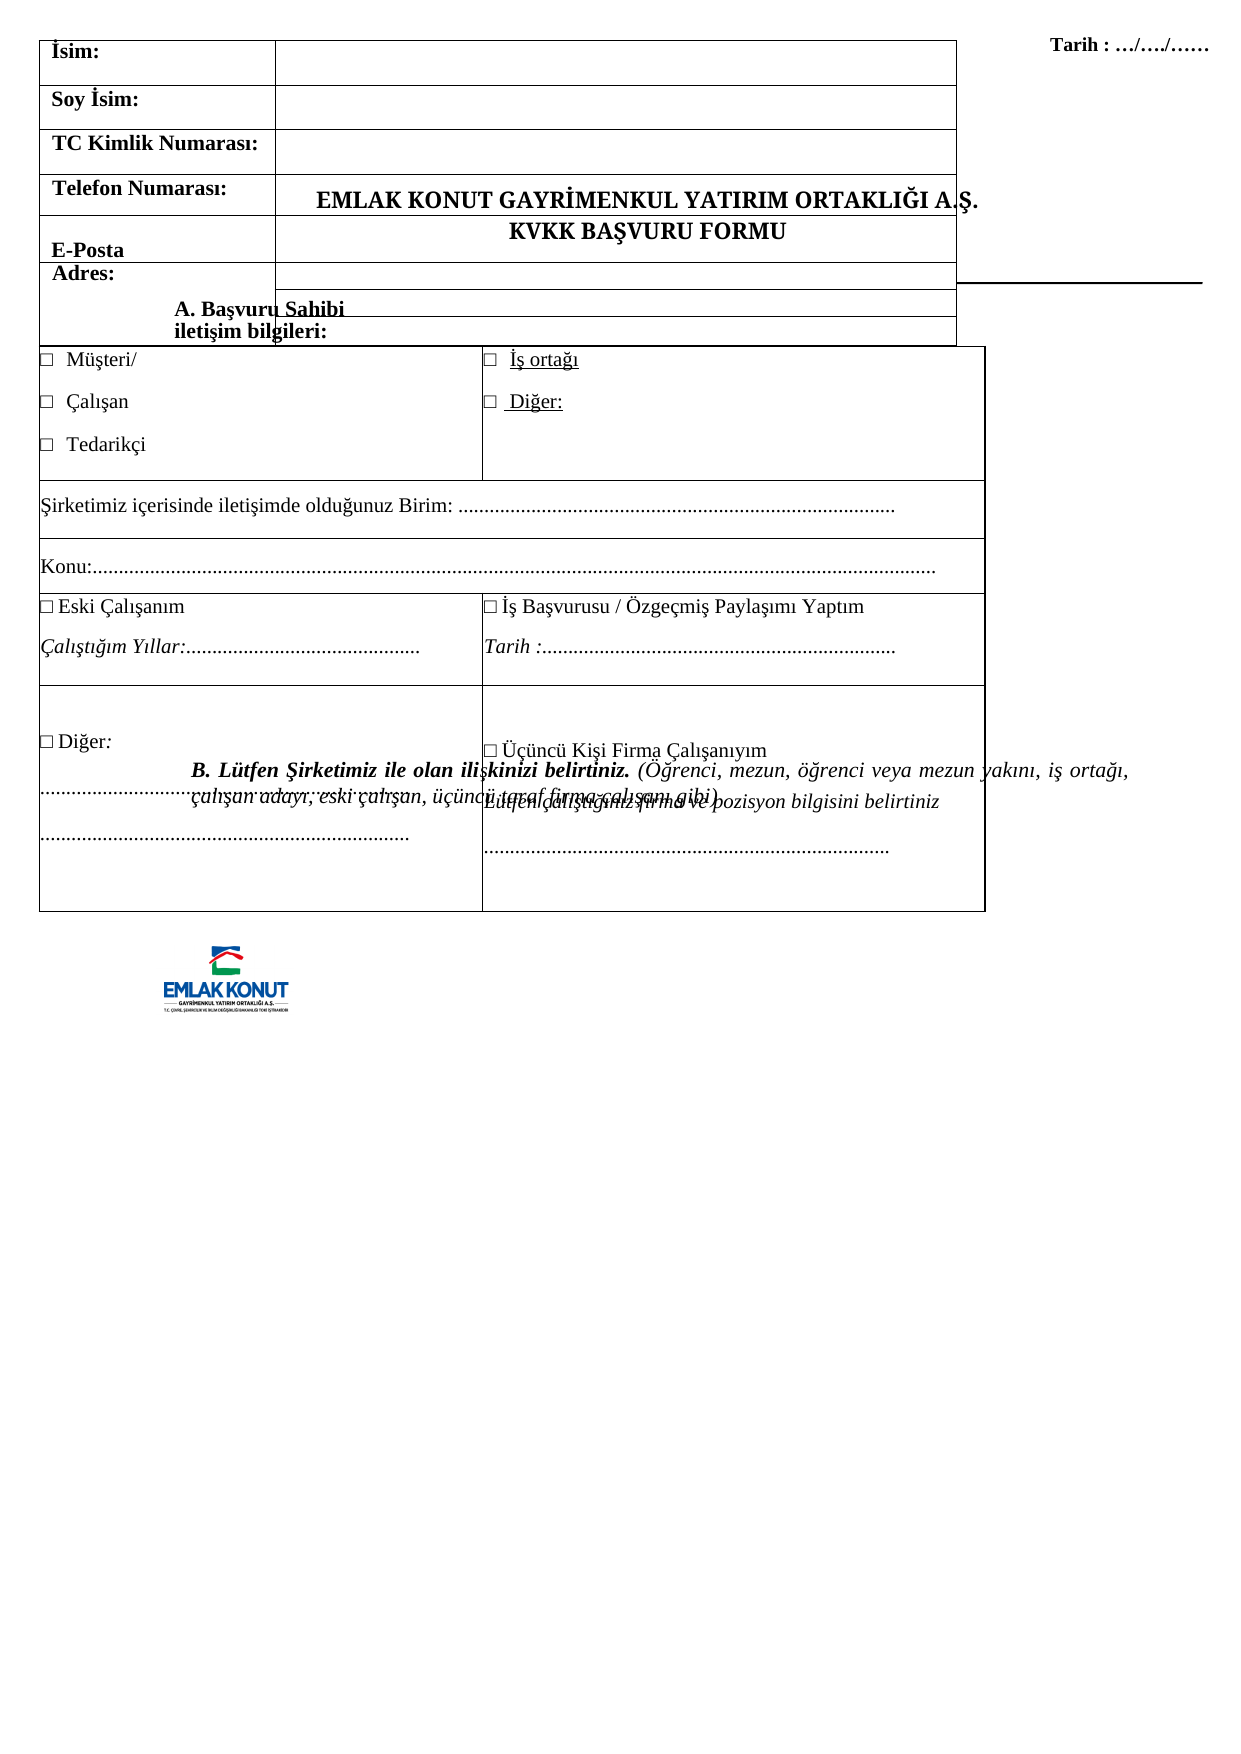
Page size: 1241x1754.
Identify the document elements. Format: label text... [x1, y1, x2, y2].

table_cell TC Kimlik Numarası: [40, 130, 275, 174]
table_header □ Eski Çalışanım Çalıştığım Yıllar:............................................. [40, 594, 482, 685]
table_cell [276, 263, 956, 288]
table_cell [276, 175, 956, 215]
text A. Başvuru Sahibi iletişim bilgileri: [174, 299, 408, 343]
table_cell Konu:.................................................................................................................................................................. [40, 539, 984, 593]
text Tarih : …/…./…… [1010, 32, 1240, 56]
table_cell Şirketimiz içerisinde iletişimde olduğunuz Birim: .................................................................................... [40, 481, 984, 538]
picture [155, 945, 295, 1015]
table_header İş ortağı Diğer: [483, 347, 984, 479]
table_cell □ Üçüncü Kişi Firma Çalışanıyım Lütfen çalıştığınız firma ve pozisyon bilgisini belirtiniz .............................................................................. [483, 686, 984, 756]
table_cell [276, 130, 956, 174]
table_cell E-Posta E-posta: [40, 216, 275, 262]
table_cell [276, 290, 956, 316]
table_cell □ Üçüncü Kişi Firma Çalışanıyım Lütfen çalıştığınız firma ve pozisyon bilgisini belirtiniz .............................................................................. [483, 809, 984, 911]
table_cell [276, 86, 956, 129]
table_header İsim: [40, 41, 275, 85]
table_cell [276, 317, 956, 344]
table_cell Soy İsim: [40, 86, 275, 129]
table_header [276, 41, 956, 85]
table_cell [276, 216, 956, 262]
table_header □ İş Başvurusu / Özgeçmiş Paylaşımı Yaptım Tarih :.................................................................... [483, 594, 984, 685]
text B. Lütfen Şirketimiz ile olan ilişkinizi belirtiniz. (Öğrenci, mezun, öğrenci veya mezun yakını, iş ortağı, çalışan adayı, eski çalışan, üçüncü taraf firma çalışanı gibi) [191, 756, 1132, 809]
table_cell Adres: [40, 263, 275, 344]
table_header Müşteri/ Çalışan Tedarikçi [40, 347, 482, 479]
text EMLAK KONUT GAYRİMENKUL YATIRIM ORTAKLIĞI A.Ş. KVKK BAŞVURU FORMU [293, 184, 1002, 246]
table_cell □ Diğer: ....................................................................... ....................................................................... [40, 686, 482, 911]
table_cell Telefon Numarası: [40, 175, 275, 215]
